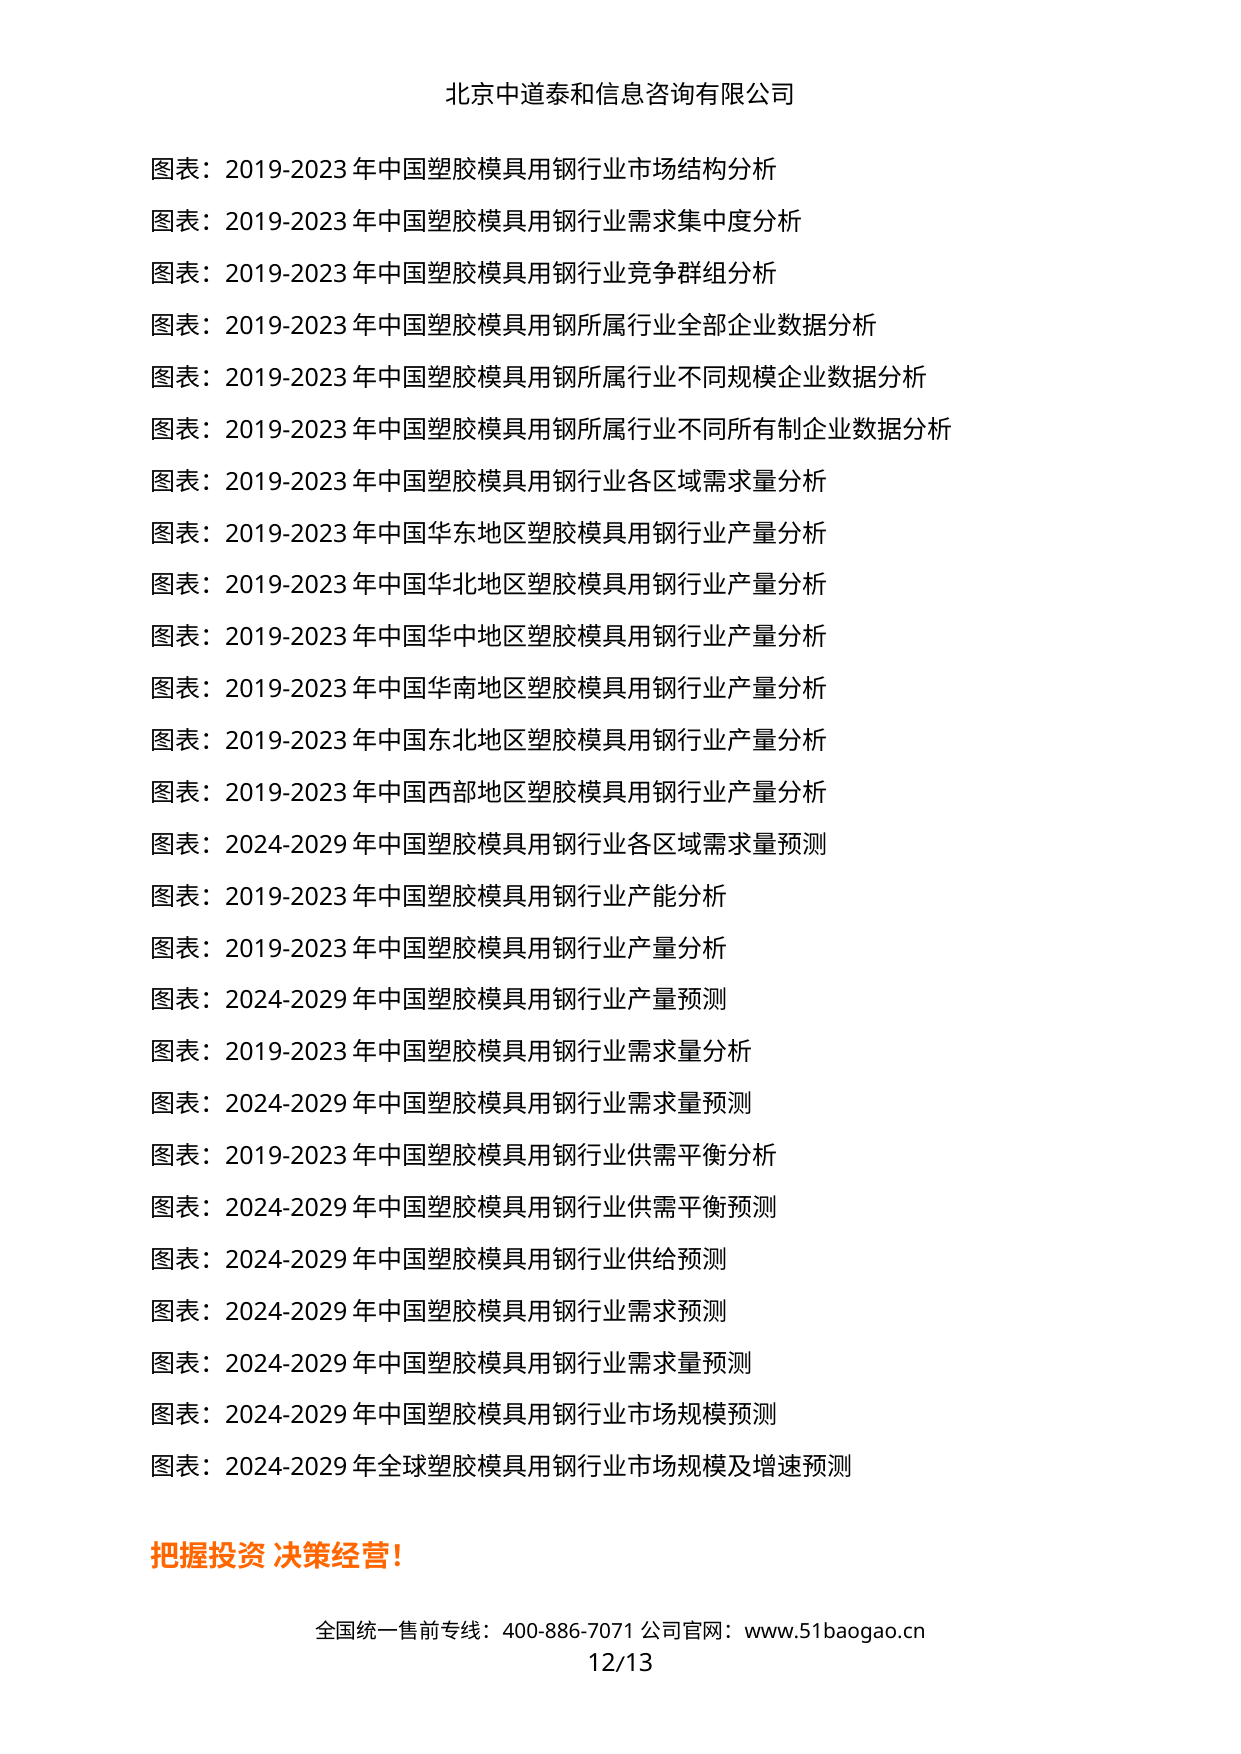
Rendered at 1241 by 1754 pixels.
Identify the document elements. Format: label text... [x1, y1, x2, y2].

text 图表：2019-2023年中国华中地区塑胶模具用钢行业产量分析 [150, 617, 1090, 653]
text 图表：2024-2029年中国塑胶模具用钢行业产量预测 [150, 980, 1090, 1016]
text 图表：2019-2023年中国塑胶模具用钢所属行业不同规模企业数据分析 [150, 357, 1090, 394]
text 图表：2019-2023年中国华南地区塑胶模具用钢行业产量分析 [150, 669, 1090, 705]
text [150, 1499, 1090, 1575]
text 图表：2019-2023年中国塑胶模具用钢所属行业全部企业数据分析 [150, 306, 1090, 342]
text 图表：2024-2029年中国塑胶模具用钢行业各区域需求量预测 [150, 824, 1090, 861]
text 图表：2019-2023年中国华北地区塑胶模具用钢行业产量分析 [150, 565, 1090, 601]
text 图表：2024-2029年中国塑胶模具用钢行业市场规模预测 [150, 1395, 1090, 1431]
text 图表：2024-2029年全球塑胶模具用钢行业市场规模及增速预测 [150, 1447, 1090, 1483]
text 图表：2019-2023年中国塑胶模具用钢行业供需平衡分析 [150, 1136, 1090, 1172]
text 图表：2019-2023年中国塑胶模具用钢所属行业不同所有制企业数据分析 [150, 409, 1090, 446]
text 图表：2019-2023年中国塑胶模具用钢行业产能分析 [150, 876, 1090, 912]
text 图表：2019-2023年中国华东地区塑胶模具用钢行业产量分析 [150, 513, 1090, 549]
text 图表：2019-2023年中国塑胶模具用钢行业需求集中度分析 [150, 202, 1090, 238]
text 图表：2024-2029年中国塑胶模具用钢行业需求预测 [150, 1291, 1090, 1327]
text 图表：2019-2023年中国塑胶模具用钢行业需求量分析 [150, 1032, 1090, 1068]
text 图表：2019-2023年中国西部地区塑胶模具用钢行业产量分析 [150, 772, 1090, 809]
text 图表：2024-2029年中国塑胶模具用钢行业需求量预测 [150, 1343, 1090, 1379]
text 图表：2019-2023年中国东北地区塑胶模具用钢行业产量分析 [150, 721, 1090, 757]
text 图表：2024-2029年中国塑胶模具用钢行业供给预测 [150, 1239, 1090, 1276]
text 图表：2024-2029年中国塑胶模具用钢行业需求量预测 [150, 1084, 1090, 1120]
text 图表：2024-2029年中国塑胶模具用钢行业供需平衡预测 [150, 1187, 1090, 1224]
text 图表：2019-2023年中国塑胶模具用钢行业产量分析 [150, 928, 1090, 964]
text 图表：2019-2023年中国塑胶模具用钢行业市场结构分析 [150, 150, 1090, 186]
text 图表：2019-2023年中国塑胶模具用钢行业各区域需求量分析 [150, 461, 1090, 497]
text 图表：2019-2023年中国塑胶模具用钢行业竞争群组分析 [150, 254, 1090, 290]
